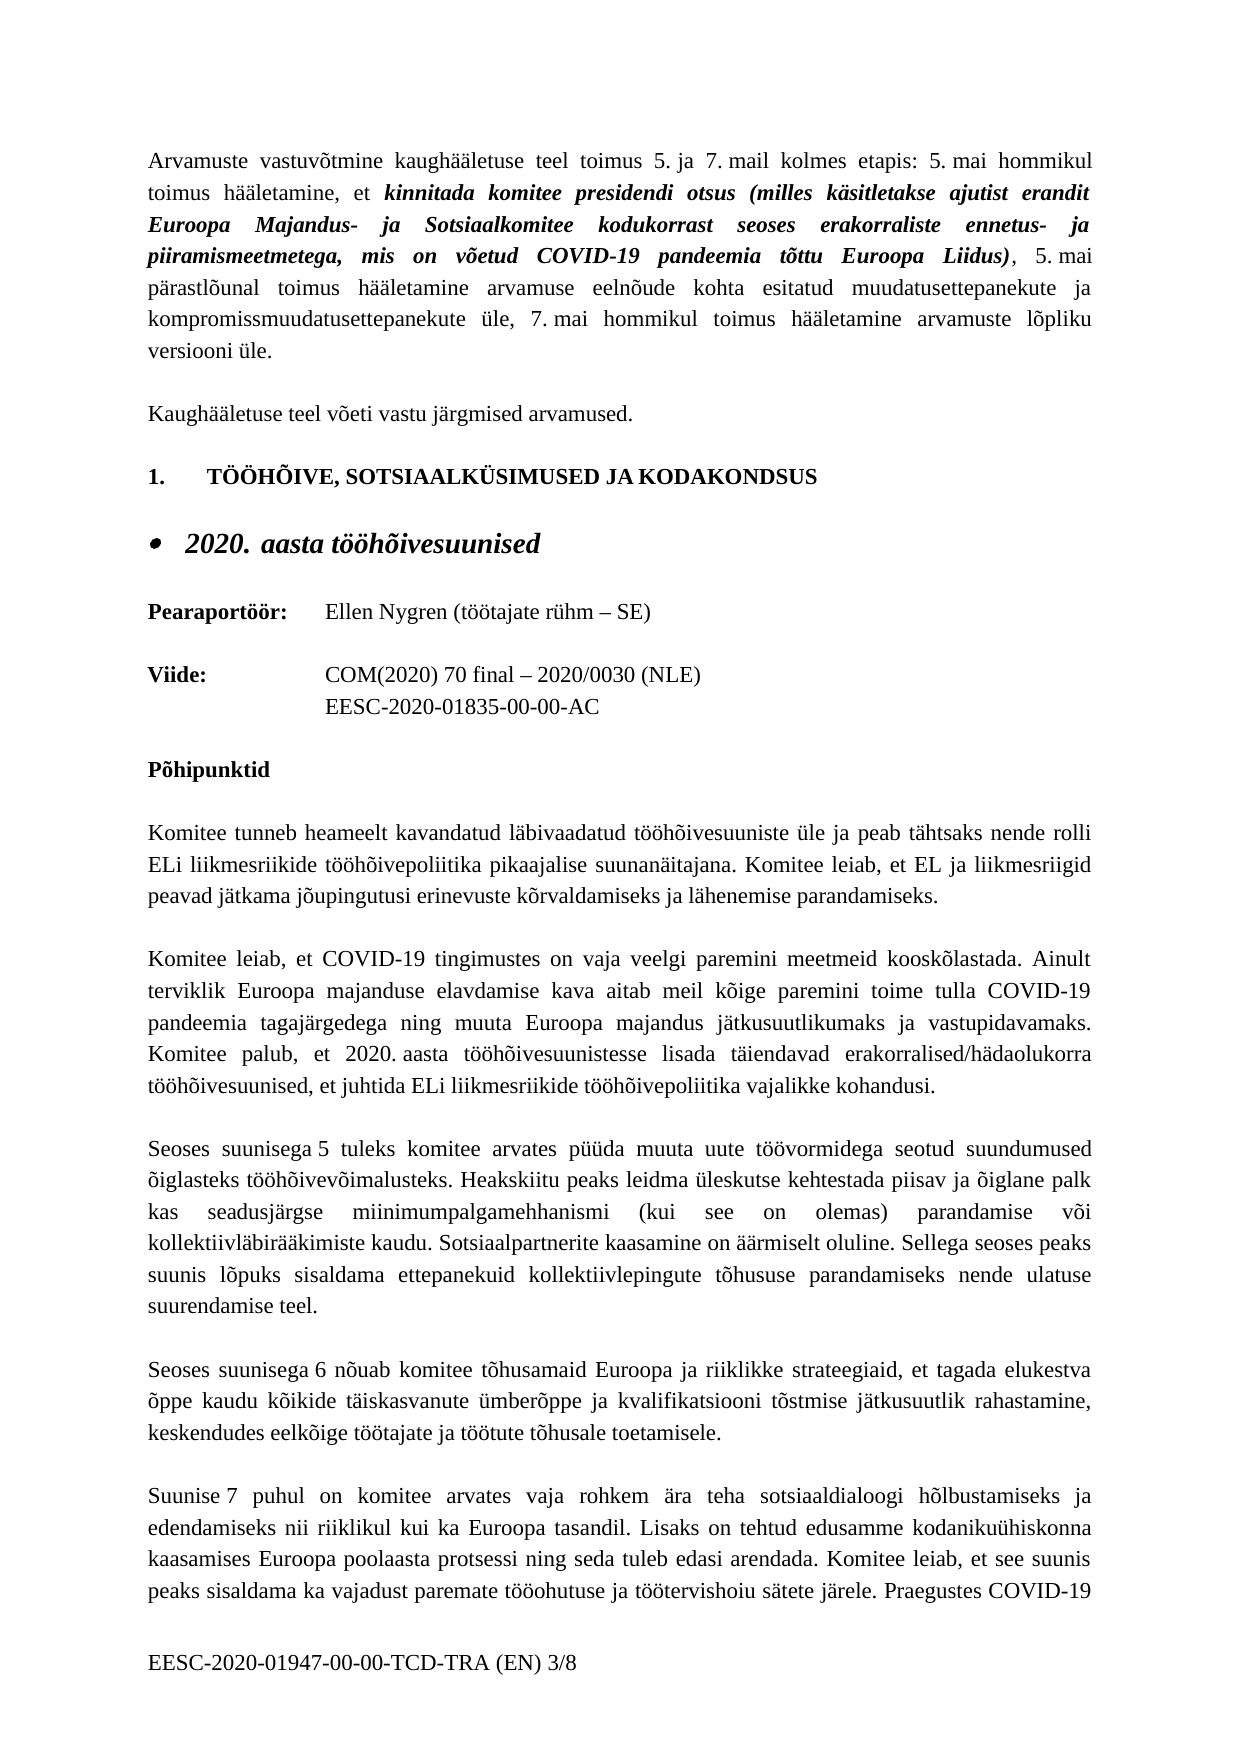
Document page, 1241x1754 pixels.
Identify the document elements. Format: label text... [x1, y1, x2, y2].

text Viide: COM(2020) 70 final – 2020/0030 (NLE) [147, 661, 1093, 688]
text Seoses suunisega 5 tuleks komitee arvates püüda muuta uute töövormidega seotud suundumused õiglasteks tööhõivevõimalusteks. Heakskiitu peaks leidma üleskutse kehtestada piisav ja õiglane palk kas seadusjärgse miinimumpalgamehhanismi (kui see on olemas) parandamise või kollektiivläbirääkimiste kaudu. Sotsiaalpartnerite kaasamine on äärmiselt oluline. Sellega seoses peaks suunis lõpuks sisaldama ettepanekuid kollektiivlepingute tõhususe parandamiseks nende ulatuse suurendamise teel. [148, 1135, 1093, 1319]
text Komitee leiab, et COVID-19 tingimustes on vaja veelgi paremini meetmeid kooskõlastada. Ainult terviklik Euroopa majanduse elavdamise kava aitab meil kõige paremini toime tulla COVID-19 pandeemia tagajärgedega ning muuta Euroopa majandus jätkusuutlikumaks ja vastupidavamaks. Komitee palub, et 2020. aasta tööhõivesuunistesse lisada täiendavad erakorralised/hädaolukorra tööhõivesuunised, et juhtida ELi liikmesriikide tööhõivepoliitika vajalikke kohandusi. [148, 945, 1093, 1098]
text Komitee tunneb heameelt kavandatud läbivaadatud tööhõivesuuniste üle ja peab tähtsaks nende rolli ELi liikmesriikide tööhõivepoliitika pikaajalise suunanäitajana. Komitee leiab, et EL ja liikmesriigid peavad jätkama jõupingutusi erinevuste kõrvaldamiseks ja lähenemise parandamiseks. [148, 819, 1093, 909]
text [148, 1482, 1093, 1603]
text EESC-2020-01835-00-00-AC [325, 693, 1093, 719]
text Seoses suunisega 6 nõuab komitee tõhusamaid Euroopa ja riiklikke strateegiaid, et tagada elukestva õppe kaudu kõikide täiskasvanute ümberõppe ja kvalifikatsiooni tõstmise jätkusuutlik rahastamine, keskendudes eelkõige töötajate ja töötute tõhusale toetamisele. [148, 1356, 1093, 1445]
text Arvamuste vastuvõtmine kaughääletuse teel toimus 5. ja 7. mail kolmes etapis: 5. mai hommikul toimus hääletamine, et kinnitada komitee presidendi otsus (milles käsitletakse ajutist erandit Euroopa Majandus- ja Sotsiaalkomitee kodukorrast seoses erakorraliste ennetus- ja piiramismeetmetega, mis on võetud COVID-19 pandeemia tõttu Euroopa Liidus), 5. mai pärastlõunal toimus hääletamine arvamuse eelnõude kohta esitatud muudatusettepanekute ja kompromissmuudatusettepanekute üle, 7. mai hommikul toimus hääletamine arvamuste lõpliku versiooni üle. [148, 148, 1093, 363]
list 2020. aasta tööhõivesuunised [148, 526, 1093, 560]
subtitle TÖÖHÕIVE, SOTSIAALKÜSIMUSED JA KODAKONDSUS [148, 463, 1093, 489]
text Põhipunktid [148, 756, 1093, 782]
text Pearaportöör: Ellen Nygren (töötajate rühm – SE) [148, 598, 1093, 624]
text Kaughääletuse teel võeti vastu järgmised arvamused. [148, 400, 1093, 426]
